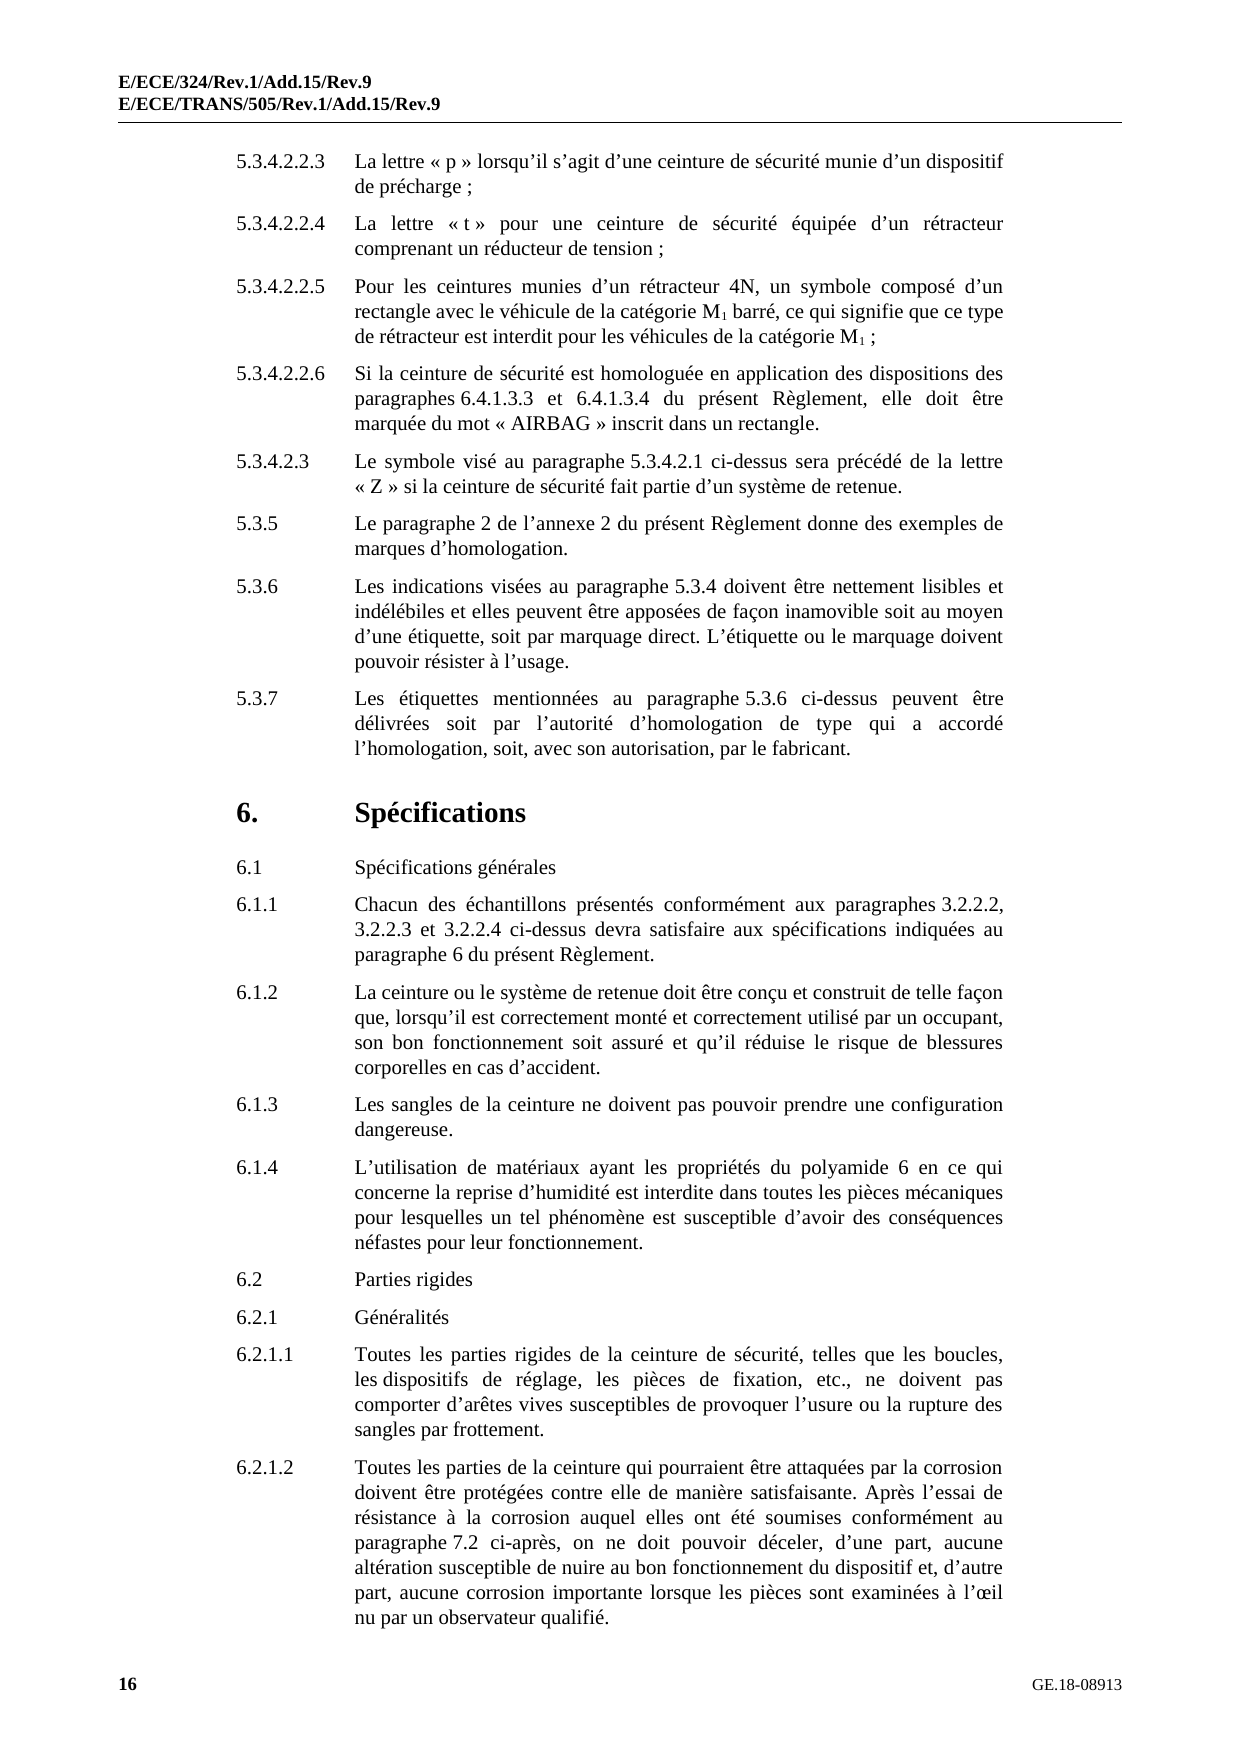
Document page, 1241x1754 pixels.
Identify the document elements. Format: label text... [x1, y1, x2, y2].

text 6.1.2 La ceinture ou le système de retenue doit être conçu et construit de telle façon que, lorsqu’il est correctement monté et correctement utilisé par un occupant, son bon fonctionnement soit assuré et qu’il réduise le risque de blessures corporelles en cas d’accident. [236, 979, 1004, 1079]
text 6.2.1.1 Toutes les parties rigides de la ceinture de sécurité, telles que les boucles, les dispositifs de réglage, les pièces de fixation, etc., ne doivent pas comporter d’arêtes vives susceptibles de provoquer l’usure ou la rupture des sangles par frottement. [236, 1341, 1004, 1441]
text 5.3.4.2.2.5 Pour les ceintures munies d’un rétracteur 4N, un symbole composé d’un rectangle avec le véhicule de la catégorie M1 barré, ce qui signifie que ce type de rétracteur est interdit pour les véhicules de la catégorie M1 ; [236, 273, 1004, 348]
text 5.3.4.2.2.3 La lettre « p » lorsqu’il s’agit d’une ceinture de sécurité munie d’un dispositif de précharge ; [236, 148, 1004, 198]
text 5.3.5 Le paragraphe 2 de l’annexe 2 du présent Règlement donne des exemples de marques d’homologation. [236, 510, 1004, 560]
text 5.3.4.2.2.4 La lettre « t » pour une ceinture de sécurité équipée d’un rétracteur comprenant un réducteur de tension ; [236, 210, 1004, 260]
text 6.1.3 Les sangles de la ceinture ne doivent pas pouvoir prendre une configuration dangereuse. [236, 1091, 1004, 1141]
text 6.2 Parties rigides [236, 1266, 1004, 1291]
text 6. Spécifications [236, 798, 1004, 829]
text 6.2.1.2 Toutes les parties de la ceinture qui pourraient être attaquées par la corrosion doivent être protégées contre elle de manière satisfaisante. Après l’essai de résistance à la corrosion auquel elles ont été soumises conformément au paragraphe 7.2 ci-après, on ne doit pouvoir déceler, d’une part, aucune altération susceptible de nuire au bon fonctionnement du dispositif et, d’autre part, aucune corrosion importante lorsque les pièces sont examinées à l’œil nu par un observateur qualifié. [236, 1454, 1004, 1629]
text 5.3.4.2.2.6 Si la ceinture de sécurité est homologuée en application des dispositions des paragraphes 6.4.1.3.3 et 6.4.1.3.4 du présent Règlement, elle doit être marquée du mot « AIRBAG » inscrit dans un rectangle. [236, 360, 1004, 435]
text 5.3.7 Les étiquettes mentionnées au paragraphe 5.3.6 ci-dessus peuvent être délivrées soit par l’autorité d’homologation de type qui a accordé l’homologation, soit, avec son autorisation, par le fabricant. [236, 685, 1004, 760]
text 6.2.1 Généralités [236, 1304, 1004, 1329]
text 5.3.6 Les indications visées au paragraphe 5.3.4 doivent être nettement lisibles et indélébiles et elles peuvent être apposées de façon inamovible soit au moyen d’une étiquette, soit par marquage direct. L’étiquette ou le marquage doivent pouvoir résister à l’usage. [236, 573, 1004, 673]
text 6.1.4 L’utilisation de matériaux ayant les propriétés du polyamide 6 en ce qui concerne la reprise d’humidité est interdite dans toutes les pièces mécaniques pour lesquelles un tel phénomène est susceptible d’avoir des conséquences néfastes pour leur fonctionnement. [236, 1154, 1004, 1254]
text 5.3.4.2.3 Le symbole visé au paragraphe 5.3.4.2.1 ci-dessus sera précédé de la lettre « Z » si la ceinture de sécurité fait partie d’un système de retenue. [236, 448, 1004, 498]
text 6.1.1 Chacun des échantillons présentés conformément aux paragraphes 3.2.2.2, 3.2.2.3 et 3.2.2.4 ci-dessus devra satisfaire aux spécifications indiquées au paragraphe 6 du présent Règlement. [236, 891, 1004, 966]
text 6.1 Spécifications générales [236, 854, 1004, 879]
